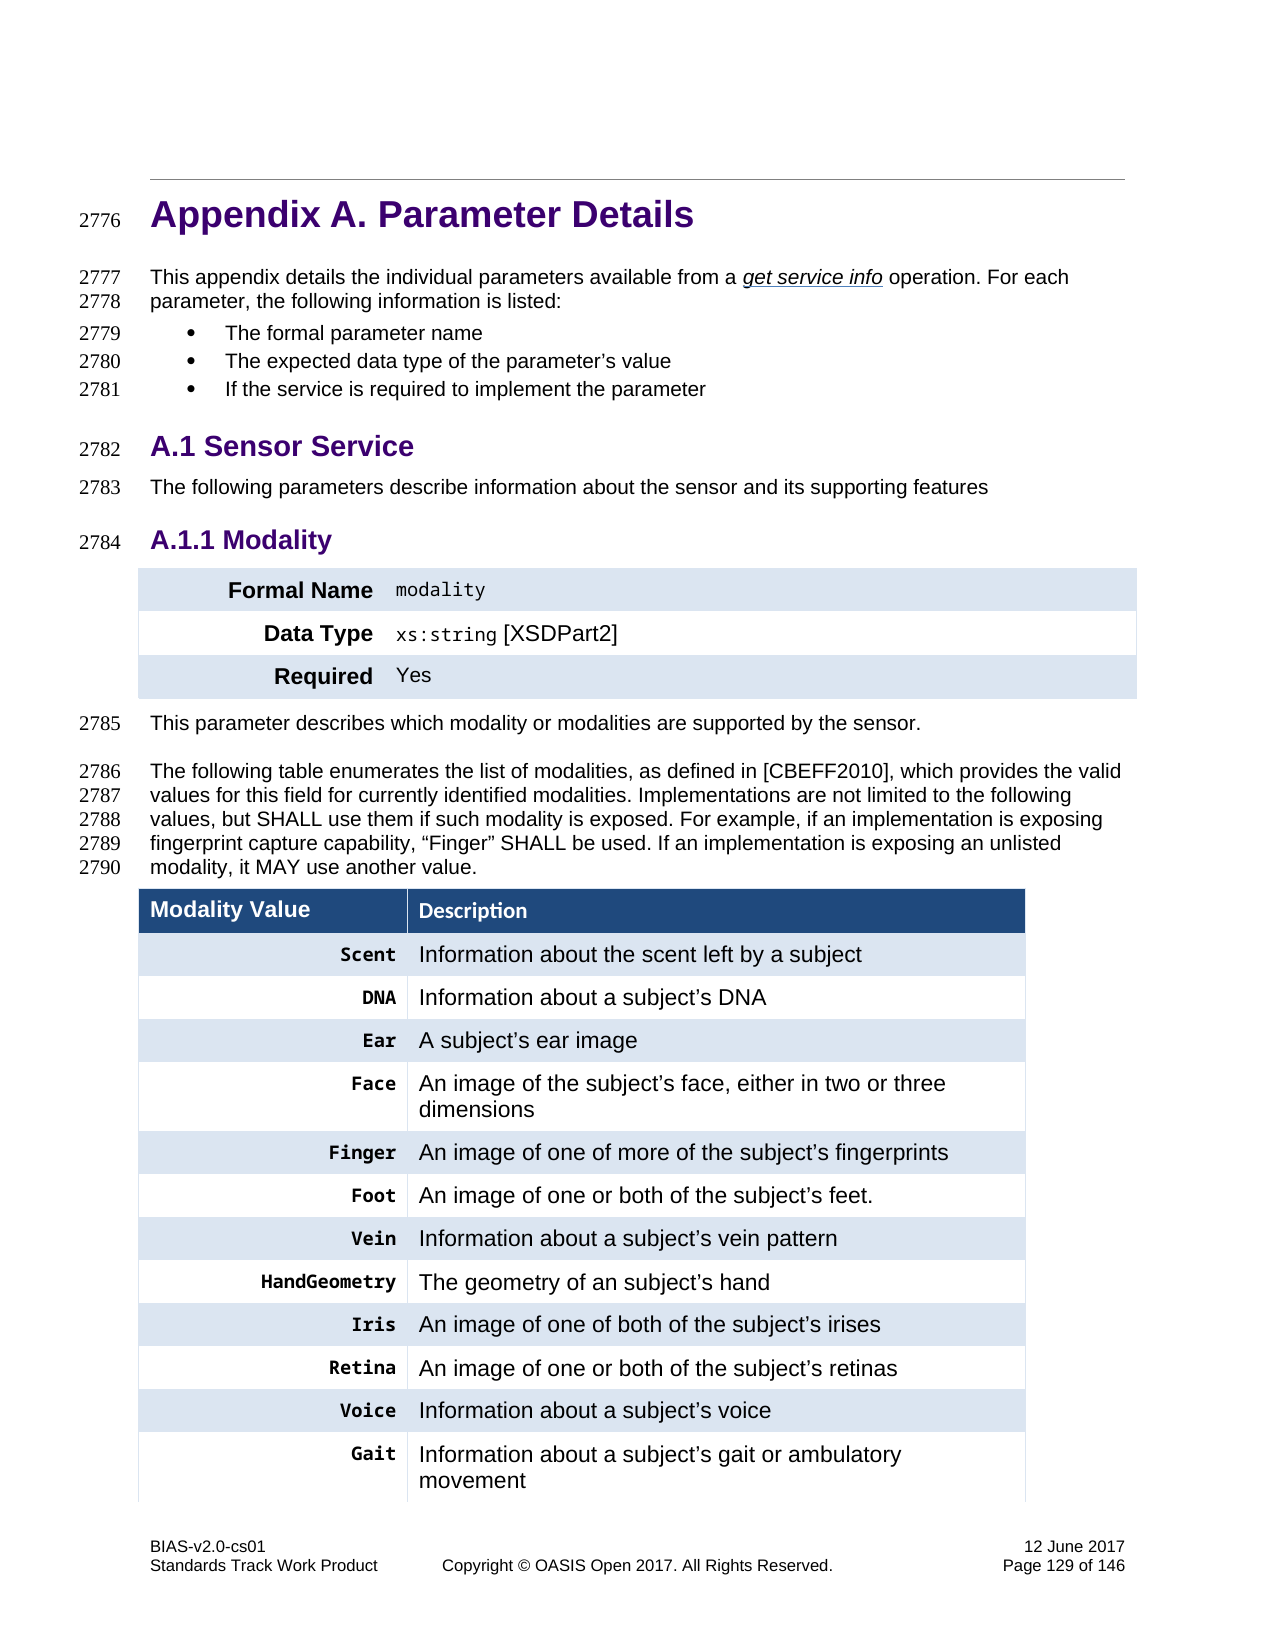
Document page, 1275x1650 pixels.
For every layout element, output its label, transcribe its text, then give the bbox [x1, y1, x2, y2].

list The formal parameter name [187, 321, 1125, 345]
text The following parameters describe information about the sensor and its supporting features [150, 475, 1125, 499]
text This parameter describes which modality or modalities are supported by the sensor. [150, 711, 1125, 735]
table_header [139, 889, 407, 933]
list The expected data type of the parameter’s value [187, 349, 1125, 373]
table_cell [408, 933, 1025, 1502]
subtitle Modality [150, 524, 1125, 555]
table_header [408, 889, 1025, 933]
subtitle Parameter Details [150, 180, 1125, 236]
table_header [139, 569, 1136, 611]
text The following table enumerates the list of modalities, as defined in [CBEFF2010], which provides the valid values for this field for currently identified modalities. Implementations are not limited to the following values, but SHALL use them if such modality is exposed. For example, if an implementation is exposing fingerprint capture capability, “Finger” SHALL be used. If an implementation is exposing an unlisted modality, it MAY use another value. [150, 759, 1125, 879]
subtitle Sensor Service [150, 429, 1125, 463]
text This appendix details the individual parameters available from a get service info operation. For each parameter, the following information is listed: [150, 265, 1125, 313]
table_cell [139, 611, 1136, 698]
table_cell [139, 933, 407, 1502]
list If the service is required to implement the parameter [187, 376, 1125, 401]
